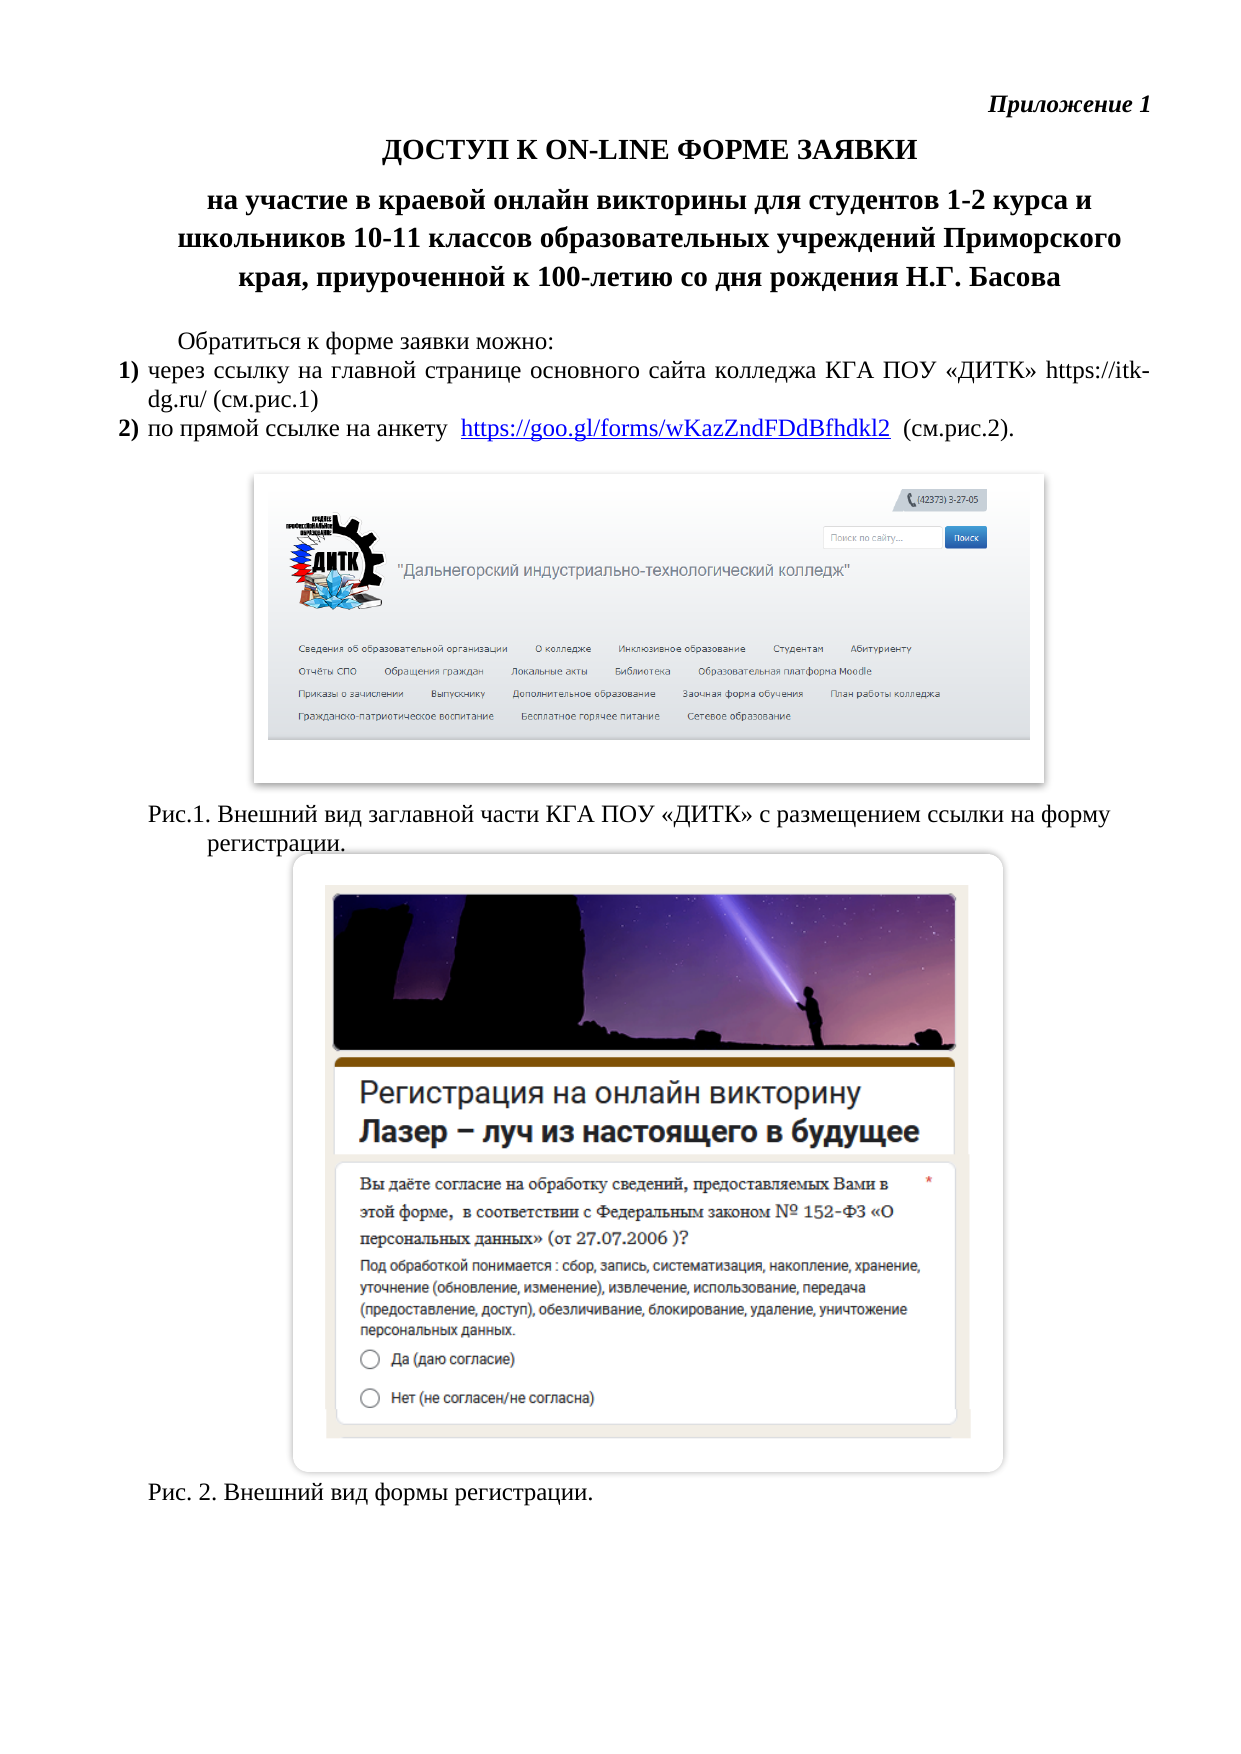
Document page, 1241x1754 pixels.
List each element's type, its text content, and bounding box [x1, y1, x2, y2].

list через ссылку на главной странице основного сайта колледжа КГА ПОУ «ДИТК» https://itk-dg.ru/ (см.рис.1) [118, 355, 1152, 413]
text ДОСТУП К ON-LINE ФОРМЕ ЗАЯВКИ [148, 132, 1152, 165]
text Рис.1. Внешний вид заглавной части КГА ПОУ «ДИТК» с размещением ссылки на форму регистрации. [148, 799, 1152, 857]
text Приложение 1 [148, 89, 1152, 117]
list по прямой ссылке на анкету https://goo.gl/forms/wKazZndFDdBfhdkl2 (см.рис.2). [118, 413, 1152, 441]
text Рис. 2. Внешний вид формы регистрации. [148, 1477, 1152, 1506]
text на участие в краевой онлайн викторины для студентов 1-2 курса и школьников 10-11 классов образовательных учреждений Приморского края, приуроченной к 100-летию со дня рождения Н.Г. Басова [148, 182, 1152, 293]
picture [268, 489, 1030, 768]
text Обратиться к форме заявки можно: [148, 326, 1152, 355]
picture [325, 885, 972, 1441]
